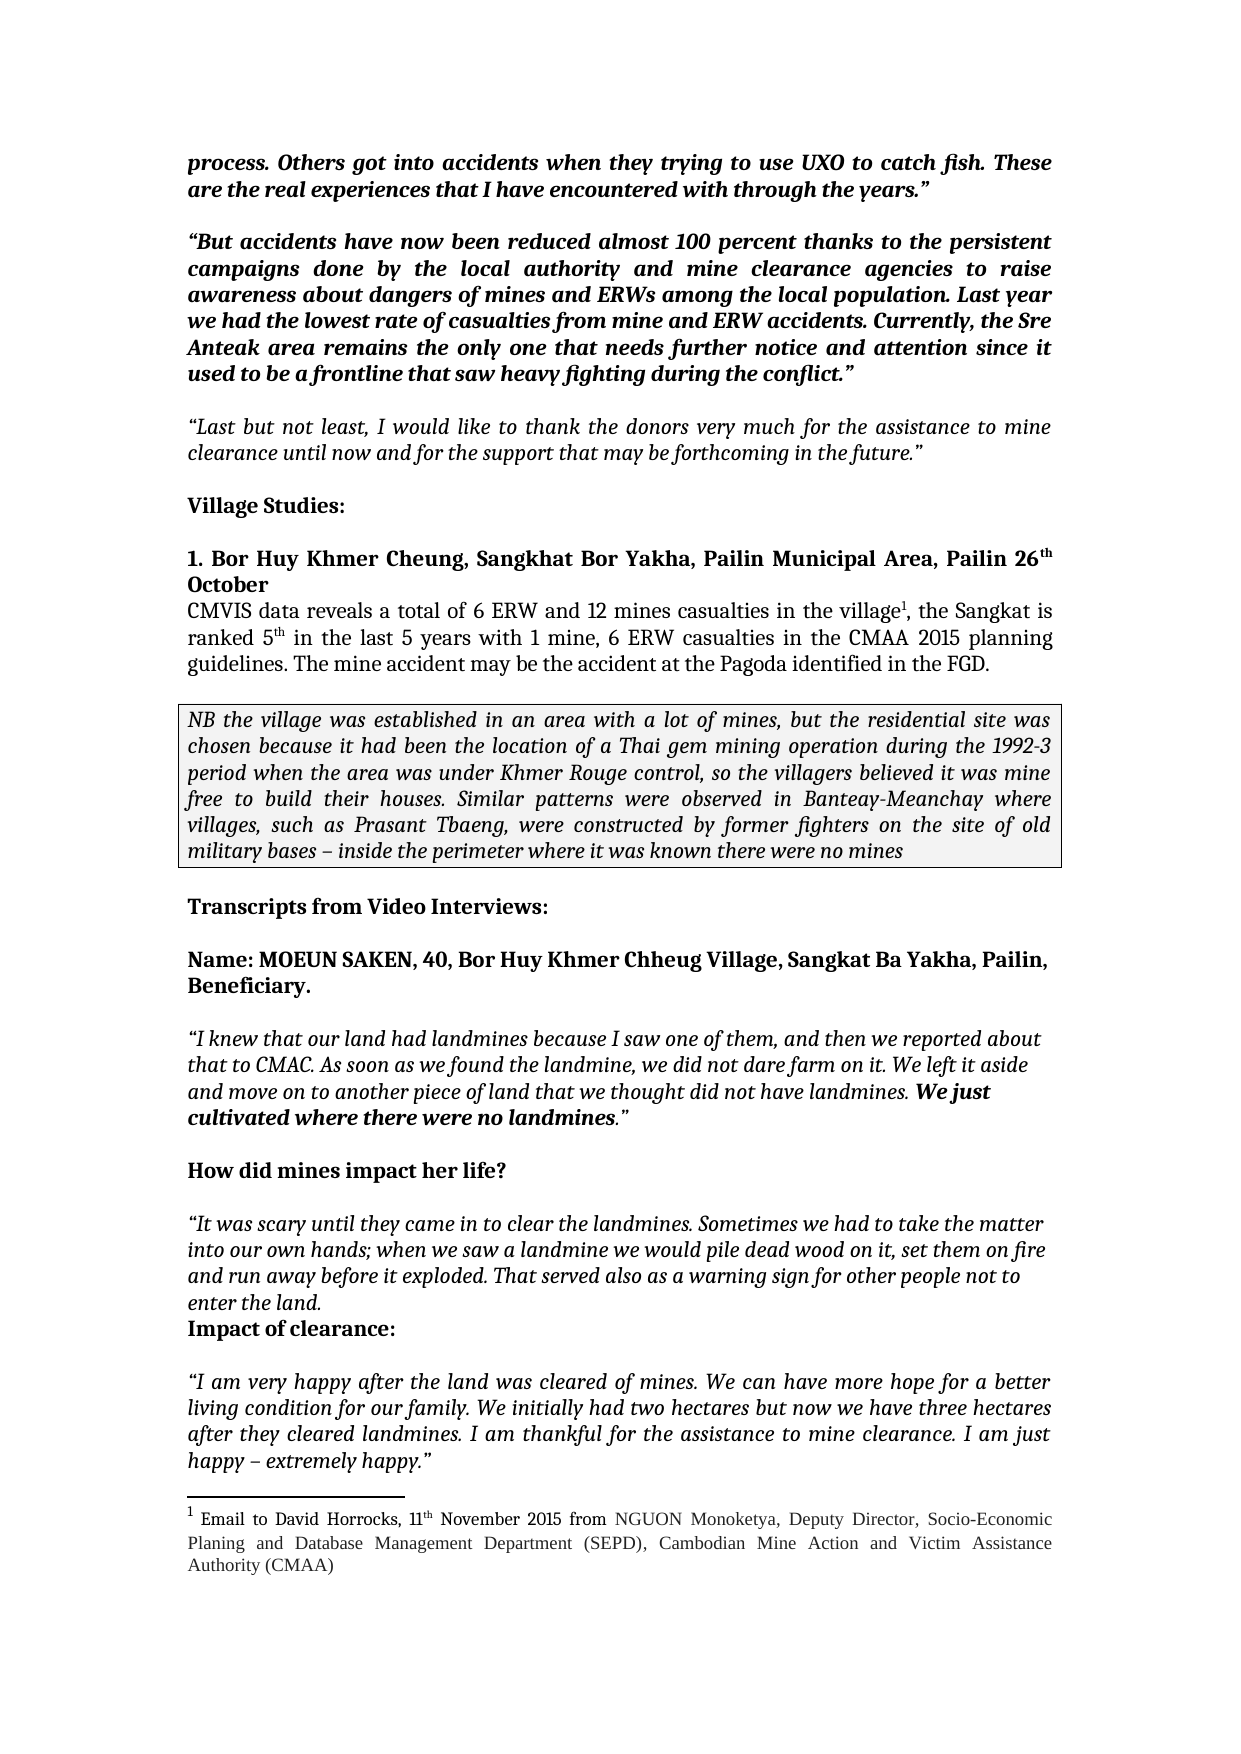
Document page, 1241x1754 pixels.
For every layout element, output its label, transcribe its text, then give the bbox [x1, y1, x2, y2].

text 1. Bor Huy Khmer Cheung, Sangkhat Bor Yakha, Pailin Municipal Area, Pailin 26th October [187, 545, 1053, 598]
text “But accidents have now been reduced almost 100 percent thanks to the persistent campaigns done by the local authority and mine clearance agencies to raise awareness about dangers of mines and ERWs among the local population. Last year we had the lowest rate of casualties from mine and ERW accidents. Currently, the Sre Anteak area remains the only one that needs further notice and attention since it used to be a frontline that saw heavy fighting during the conflict.” [187, 229, 1053, 387]
text NB the village was established in an area with a lot of mines, but the residential site was chosen because it had been the location of a Thai gem mining operation during the 1992-3 period when the area was under Khmer Rouge control, so the villagers believed it was mine free to build their houses. Similar patterns were observed in Banteay-Meanchay where villages, such as Prasant Tbaeng, were constructed by former fighters on the site of old military bases – inside the perimeter where it was known there were no mines [179, 705, 1061, 867]
text Village Studies: [187, 493, 1053, 519]
text “It was scary until they came in to clear the landmines. Sometimes we had to take the matter into our own hands; when we saw a landmine we would pile dead wood on it, set them on fire and run away before it exploded. That served also as a warning sign for other people not to enter the land. [187, 1210, 1053, 1316]
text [187, 150, 1053, 203]
text “Last but not least, I would like to thank the donors very much for the assistance to mine clearance until now and for the support that may be forthcoming in the future.” [187, 413, 1053, 466]
text How did mines impact her life? [187, 1158, 1053, 1184]
text CMVIS data reveals a total of 6 ERW and 12 mines casualties in the village, the Sangkat is ranked 5th in the last 5 years with 1 mine, 6 ERW casualties in the CMAA 2015 planning guidelines. The mine accident may be the accident at the Pagoda identified in the FGD. [187, 598, 1053, 677]
text “I knew that our land had landmines because I saw one of them, and then we reported about that to CMAC. As soon as we found the landmine, we did not dare farm on it. We left it aside and move on to another piece of land that we thought did not have landmines. We just cultivated where there were no landmines.” [187, 1026, 1053, 1131]
text Name: MOEUN SAKEN, 40, Bor Huy Khmer Chheug Village, Sangkat Ba Yakha, Pailin, Beneficiary. [187, 947, 1053, 999]
text “I am very happy after the land was cleared of mines. We can have more hope for a better living condition for our family. We initially had two hectares but now we have three hectares after they cleared landmines. I am thankful for the assistance to mine clearance. I am just happy – extremely happy.” [187, 1368, 1053, 1474]
text Transcripts from Video Interviews: [187, 894, 1053, 921]
text Impact of clearance: [187, 1316, 1053, 1342]
